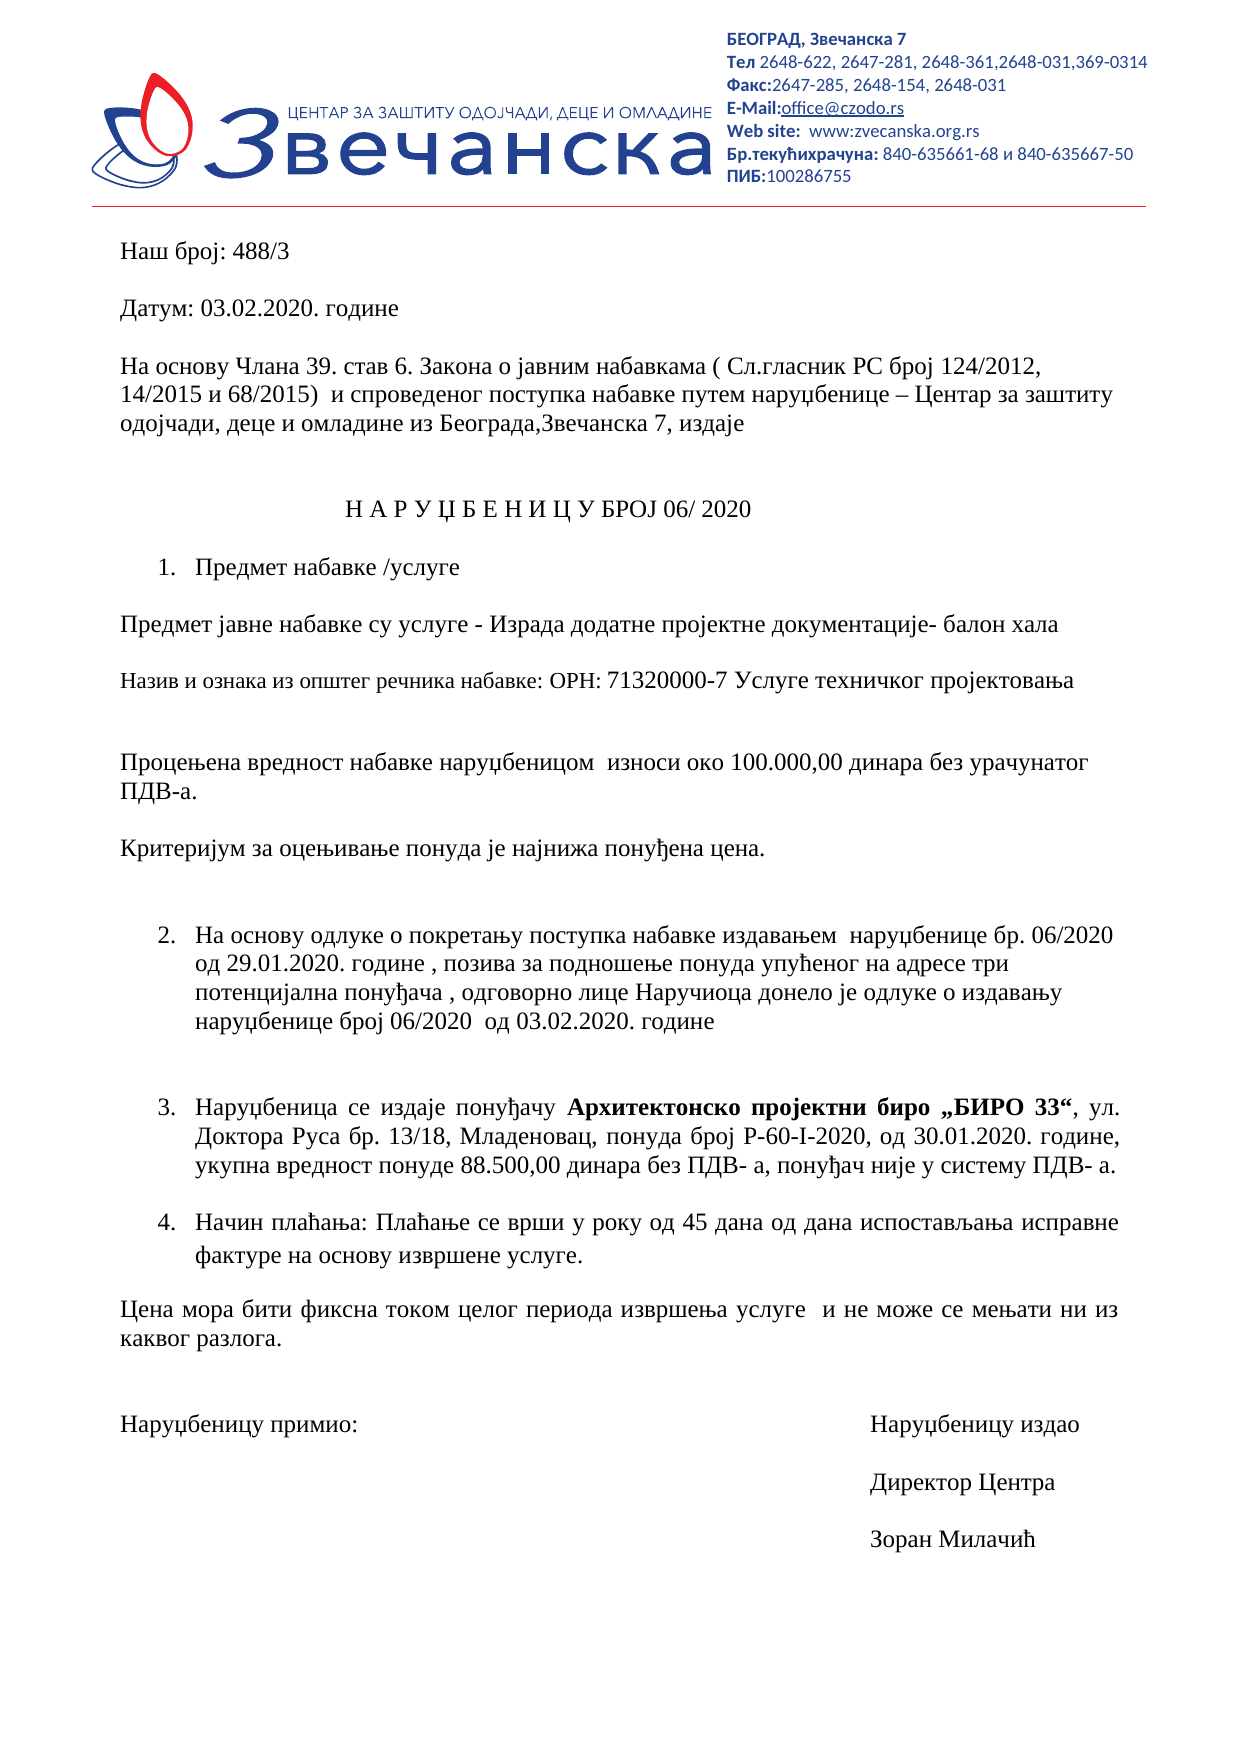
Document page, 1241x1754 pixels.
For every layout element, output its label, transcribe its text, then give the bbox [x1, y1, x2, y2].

text Процењена вредност набавке наруџбеницом износи око 100.000,00 динара без урачунатог ПДВ-а. [120, 747, 1120, 805]
list Наруџбеница се издаје понуђачу Архитектонско пројектни биро „БИРО 33“, ул. Доктора Руса бр. 13/18, Младеновац, понуда број Р-60-I-2020, од 30.01.2020. године, укупна вредност понуде 88.500,00 динара без ПДВ- а, понуђач није у систему ПДВ- а. [157, 1092, 1120, 1178]
text На основу Члана 39. став 6. Закона о јавним набавкама ( Сл.гласник РС број 124/2012, 14/2015 и 68/2015) и спроведеног поступка набавке путем наруџбенице – Центар за заштиту одојчади, деце и омладине из Београда,Звечанска 7, издаје [120, 351, 1120, 437]
text Критеријум за оцењивање понуда је најнижа понуђена цена. [120, 833, 1120, 862]
text Наруџбеницу примио: Наруџбеницу издао [120, 1409, 1120, 1467]
list Начин плаћања: Плаћање се врши у року од 45 дана од дана испостављања исправне фактуре на основу извршене услуге. [157, 1207, 1120, 1269]
text Предмет јавне набавке су услуге - Израда додатне пројектне документације- балон хала [120, 609, 1120, 638]
text Наш број: 488/3 [120, 236, 1120, 264]
text Датум: 03.02.2020. године [120, 293, 1120, 322]
list На основу одлуке о покретању поступка набавке издавањем наруџбенице бр. 06/2020 од 29.01.2020. године , позива за подношење понуда упућеног на адресе три потенцијална понуђача , одговорно лице Нaручиоца донело је одлуке о издавању наруџбенице број 06/2020 од 03.02.2020. године [157, 920, 1120, 1035]
text Назив и ознака из општег речника набавке: ОРН: 71320000-7 Услуге техничког пројектовања [120, 665, 1120, 693]
text Н А Р У Џ Б Е Н И Ц У БРОЈ 06/ 2020 [270, 494, 1120, 523]
text Цена мора бити фиксна током целог периода извршења услуге и не може се мењати ни из каквог разлога. [120, 1294, 1120, 1352]
text Директор Центра [795, 1467, 1120, 1495]
text Зоран Милачић [120, 1524, 1120, 1553]
list Предмет набавке /услуге [157, 552, 1120, 581]
